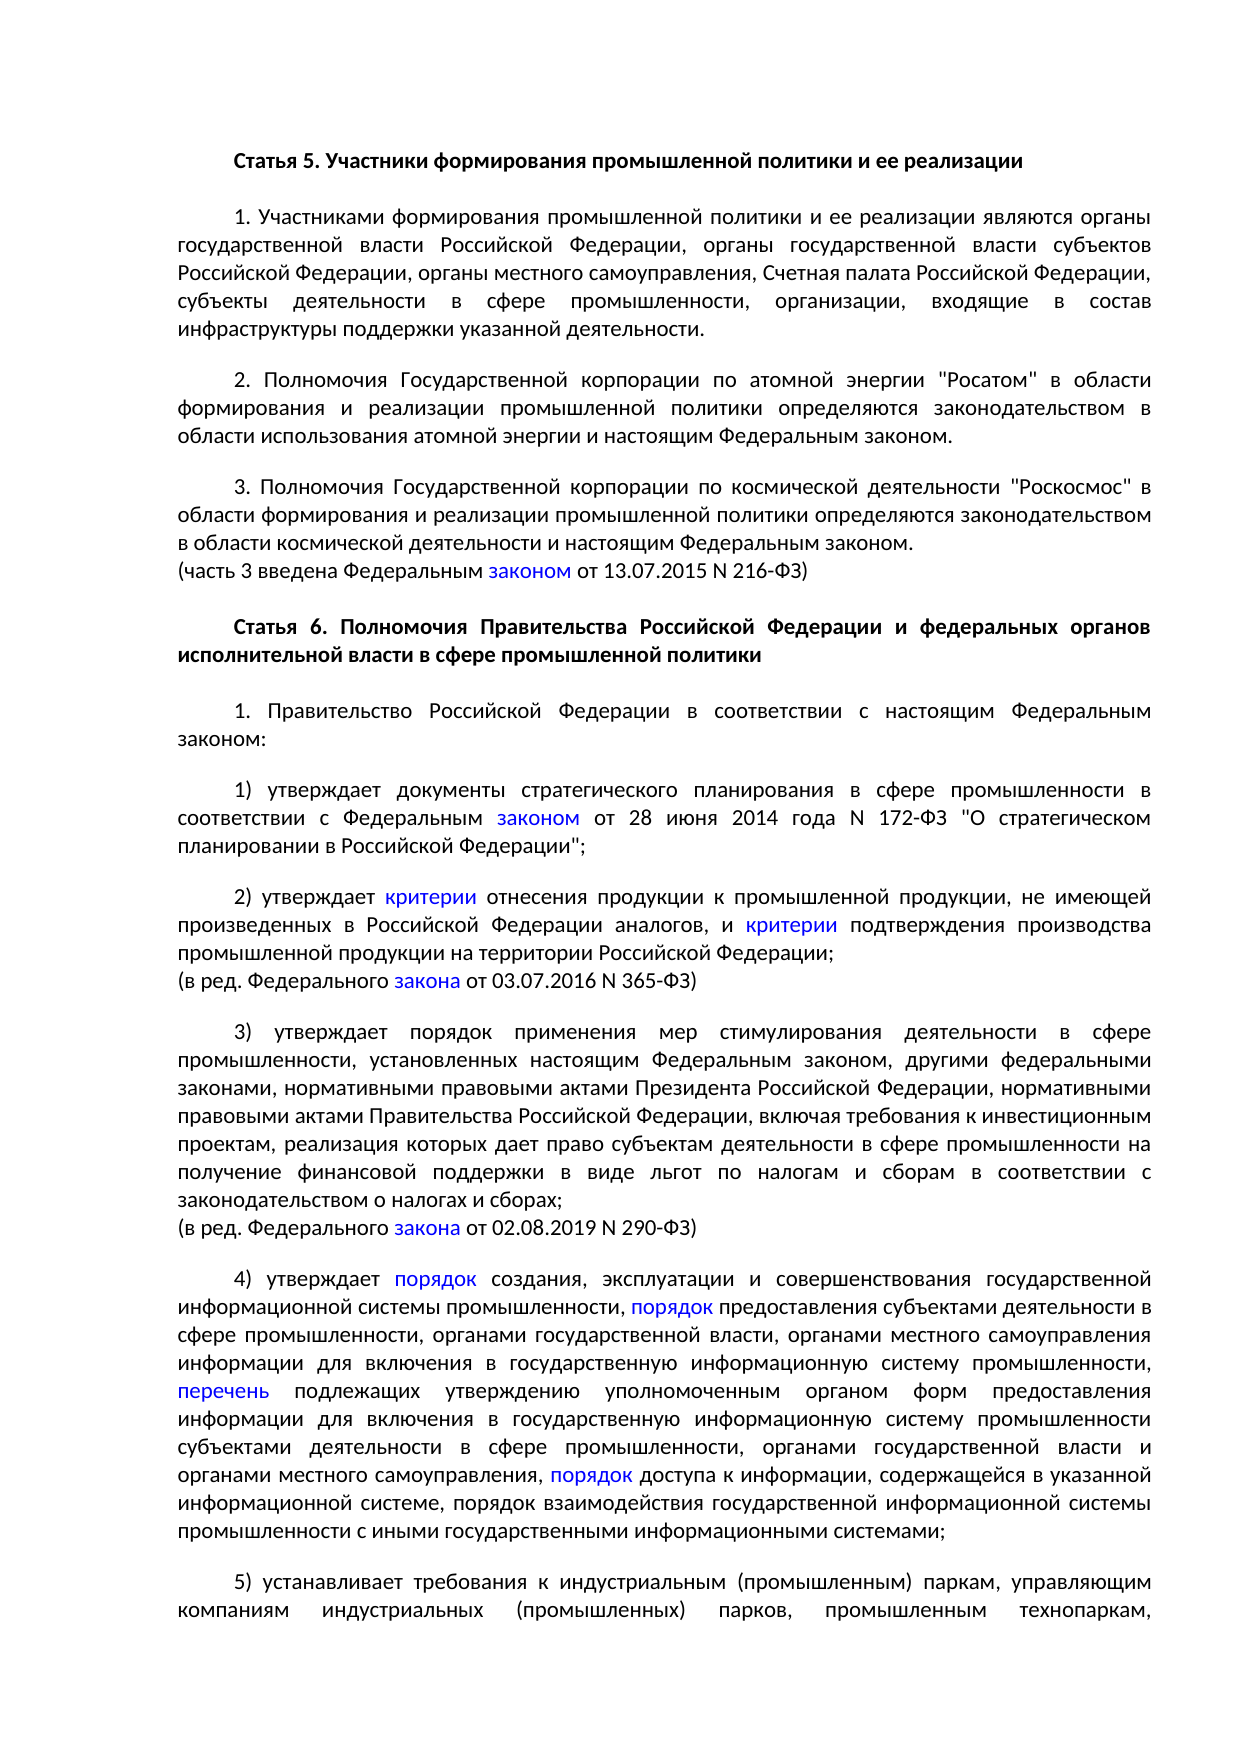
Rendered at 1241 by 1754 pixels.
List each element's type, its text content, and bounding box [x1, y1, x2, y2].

text 4) утверждает порядок создания, эксплуатации и совершенствования государственной информационной системы промышленности, порядок предоставления субъектами деятельности в сфере промышленности, органами государственной власти, органами местного самоуправления информации для включения в государственную информационную систему промышленности, перечень подлежащих утверждению уполномоченным органом форм предоставления информации для включения в государственную информационную систему промышленности субъектами деятельности в сфере промышленности, органами государственной власти и органами местного самоуправления, порядок доступа к информации, содержащейся в указанной информационной системе, порядок взаимодействия государственной информационной системы промышленности с иными государственными информационными системами; [177, 1264, 1152, 1544]
title Статья 6. Полномочия Правительства Российской Федерации и федеральных органов исполнительной власти в сфере промышленной политики [177, 612, 1152, 668]
title Статья 5. Участники формирования промышленной политики и ее реализации [177, 146, 1152, 174]
text 1. Правительство Российской Федерации в соответствии с настоящим Федеральным законом: [177, 696, 1152, 752]
text 1. Участниками формирования промышленной политики и ее реализации являются органы государственной власти Российской Федерации, органы государственной власти субъектов Российской Федерации, органы местного самоуправления, Счетная палата Российской Федерации, субъекты деятельности в сфере промышленности, организации, входящие в состав инфраструктуры поддержки указанной деятельности. [177, 202, 1152, 342]
text 3. Полномочия Государственной корпорации по космической деятельности "Роскосмос" в области формирования и реализации промышленной политики определяются законодательством в области космической деятельности и настоящим Федеральным законом. [177, 472, 1152, 556]
text 1) утверждает документы стратегического планирования в сфере промышленности в соответствии с Федеральным законом от 28 июня 2014 года N 172-ФЗ "О стратегическом планировании в Российской Федерации"; [177, 775, 1152, 859]
text (в ред. Федерального закона от 02.08.2019 N 290-ФЗ) [177, 1213, 1152, 1241]
text (в ред. Федерального закона от 03.07.2016 N 365-ФЗ) [177, 966, 1152, 994]
text (часть 3 введена Федеральным законом от 13.07.2015 N 216-ФЗ) [177, 556, 1152, 584]
text 2. Полномочия Государственной корпорации по атомной энергии "Росатом" в области формирования и реализации промышленной политики определяются законодательством в области использования атомной энергии и настоящим Федеральным законом. [177, 365, 1152, 449]
text 3) утверждает порядок применения мер стимулирования деятельности в сфере промышленности, установленных настоящим Федеральным законом, другими федеральными законами, нормативными правовыми актами Президента Российской Федерации, нормативными правовыми актами Правительства Российской Федерации, включая требования к инвестиционным проектам, реализация которых дает право субъектам деятельности в сфере промышленности на получение финансовой поддержки в виде льгот по налогам и сборам в соответствии с законодательством о налогах и сборах; [177, 1017, 1152, 1213]
text 2) утверждает критерии отнесения продукции к промышленной продукции, не имеющей произведенных в Российской Федерации аналогов, и критерии подтверждения производства промышленной продукции на территории Российской Федерации; [177, 882, 1152, 966]
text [177, 1567, 1152, 1623]
